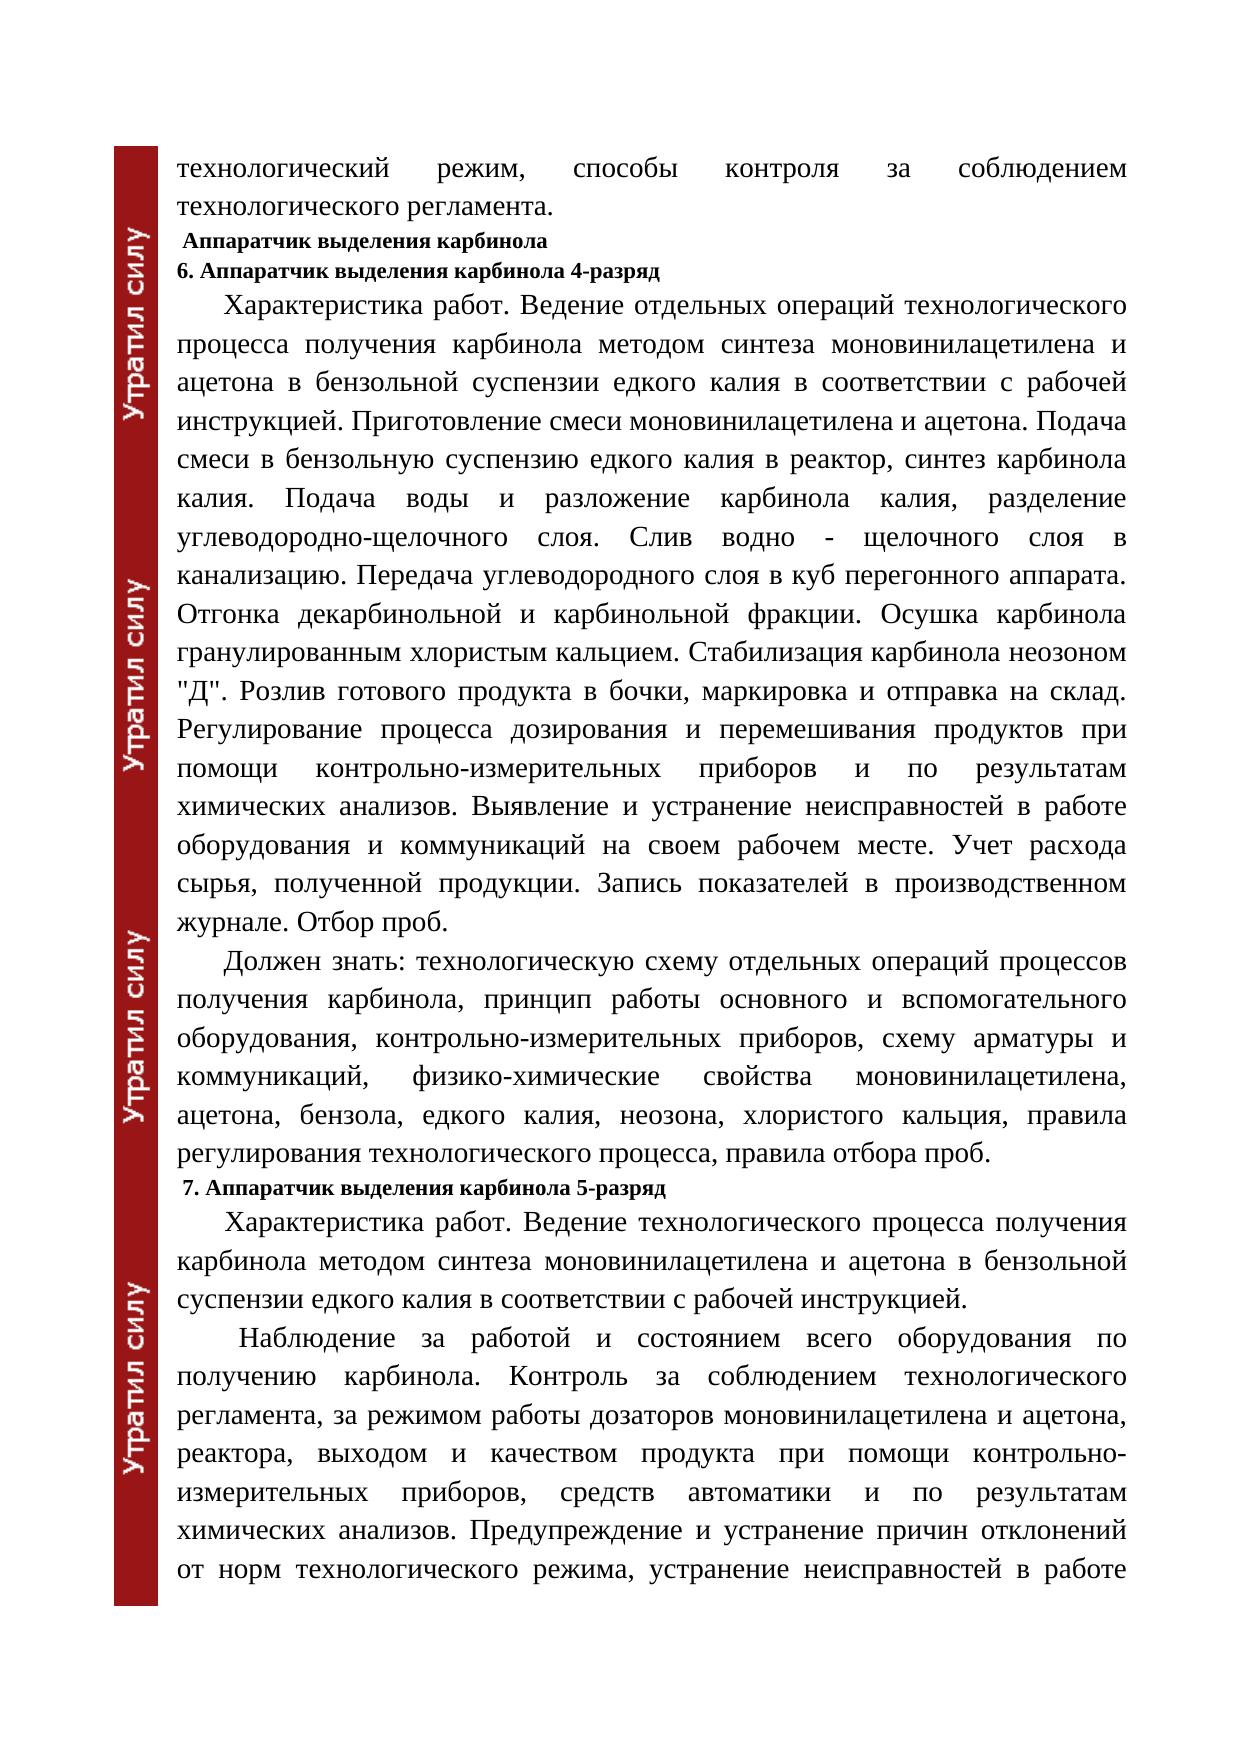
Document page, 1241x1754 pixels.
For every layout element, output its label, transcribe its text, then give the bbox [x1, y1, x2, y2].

picture [114, 938, 158, 943]
text Должен знать: технологическую схему отдельных операций процессов получения карбинола, принцип работы основного и вспомогательного оборудования, контрольно-измерительных приборов, схему арматуры и коммуникаций, физико-химические свойства моновинилацетилена, ацетона, бензола, едкого калия, неозона, хлористого кальция, правила регулирования технологического процесса, правила отбора проб. [112, 943, 1128, 1169]
text Аппаратчик выделения карбинола 6. Аппаратчик выделения карбинола 4-разряд [112, 227, 1128, 284]
text 7. Аппаратчик выделения карбинола 5-разряд [112, 1174, 1128, 1200]
picture [114, 146, 158, 150]
picture [114, 1315, 158, 1320]
text Характеристика работ. Ведение отдельных операций технологического процесса получения карбинола методом синтеза моновинилацетилена и ацетона в бензольной суспензии едкого калия в соответствии с рабочей инструкцией. Приготовление смеси моновинилацетилена и ацетона. Подача смеси в бензольную суспензию едкого калия в реактор, синтез карбинола калия. Подача воды и разложение карбинола калия, разделение углеводородно-щелочного слоя. Слив водно - щелочного слоя в канализацию. Передача углеводородного слоя в куб перегонного аппарата. Отгонка декарбинольной и карбинольной фракции. Осушка карбинола гранулированным хлористым кальцием. Стабилизация карбинола неозоном "Д". Розлив готового продукта в бочки, маркировка и отправка на склад. Регулирование процесса дозирования и перемешивания продуктов при помощи контрольно-измерительных приборов и по результатам химических анализов. Выявление и устранение неисправностей в работе оборудования и коммуникаций на своем рабочем месте. Учет расхода сырья, полученной продукции. Запись показателей в производственном журнале. Отбор проб. [112, 287, 1128, 938]
picture [114, 1169, 158, 1174]
picture [114, 1200, 158, 1204]
picture [114, 222, 158, 227]
picture [114, 1584, 158, 1606]
text Характеристика работ. Ведение технологического процесса получения карбинола методом синтеза моновинилацетилена и ацетона в бензольной суспензии едкого калия в соответствии с рабочей инструкцией. [112, 1204, 1128, 1315]
